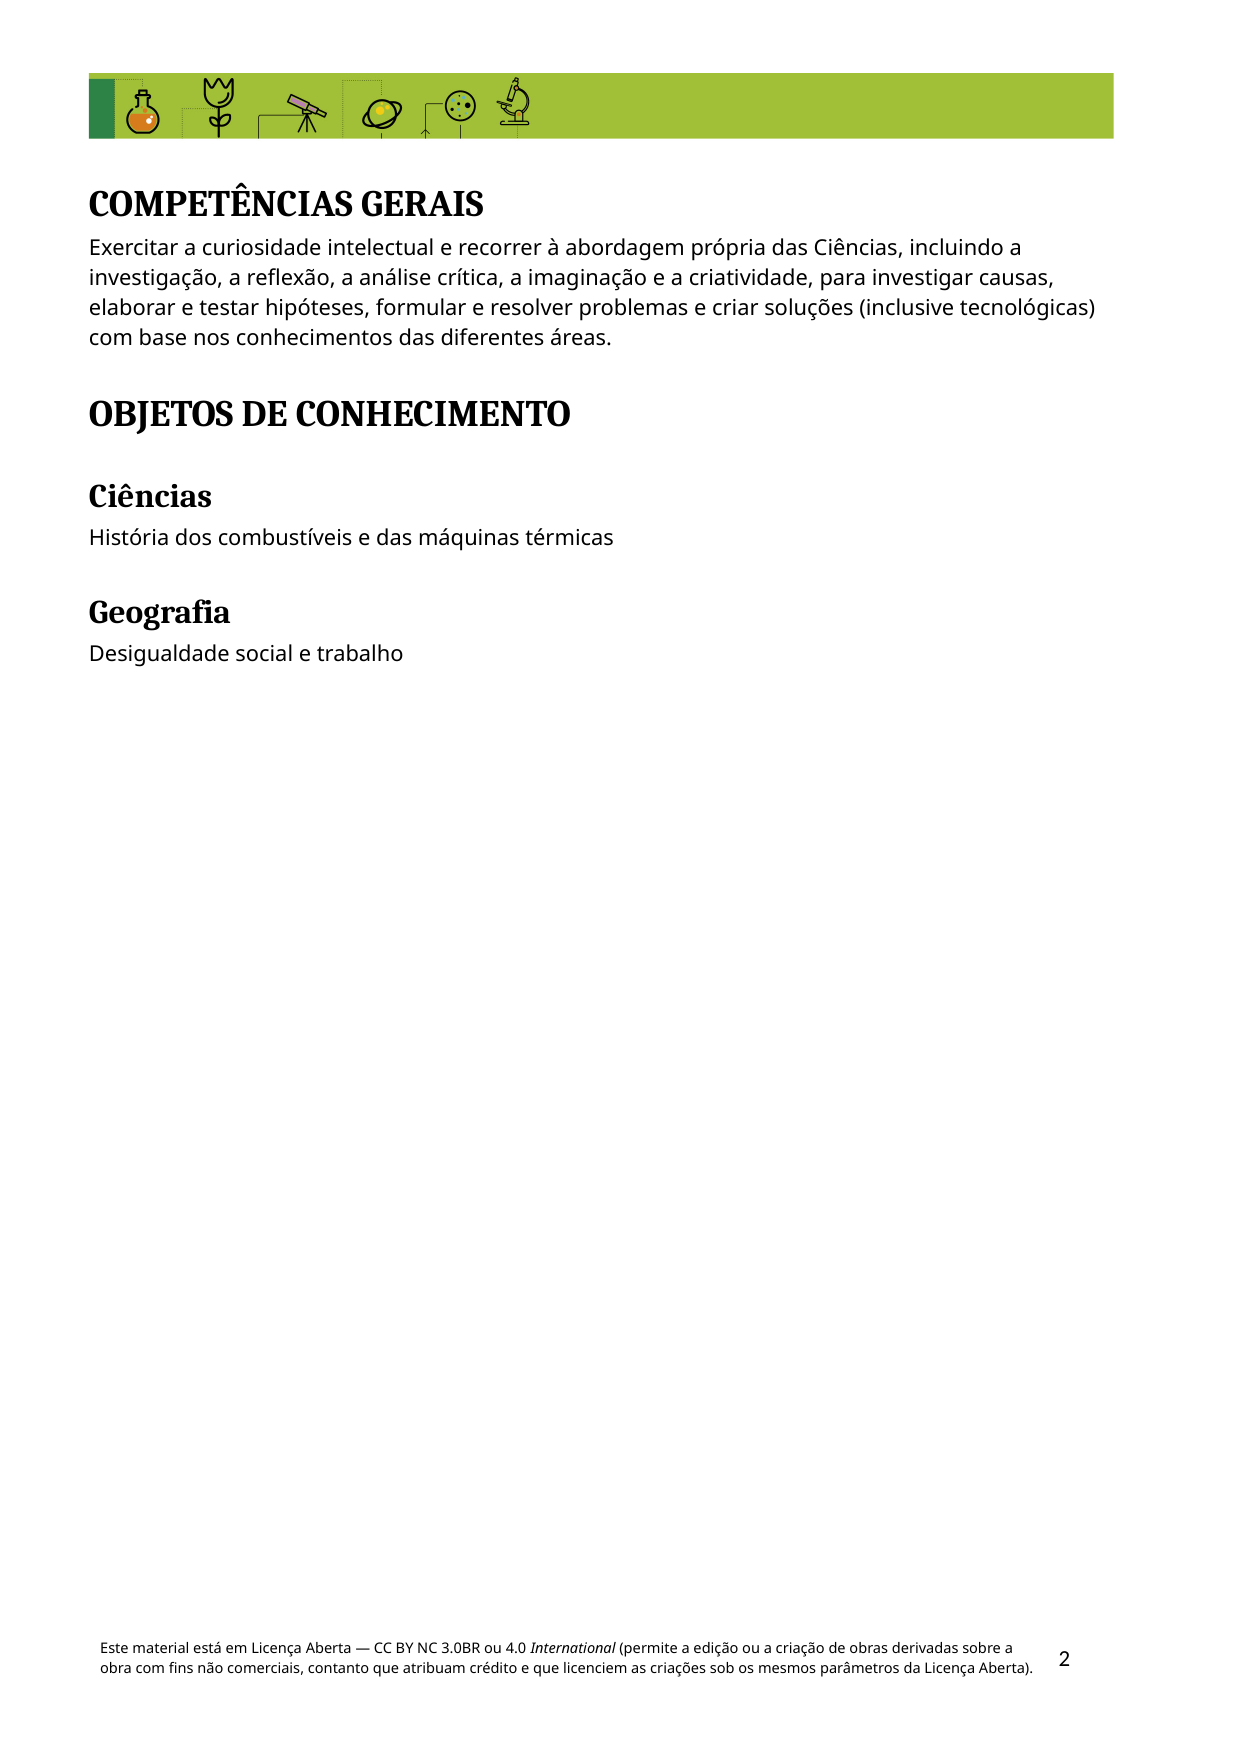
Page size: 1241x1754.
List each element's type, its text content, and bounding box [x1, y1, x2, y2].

picture [88, 73, 1114, 151]
text COMPETÊNCIAS GERAIS [89, 183, 1122, 226]
text Ciências [89, 478, 1122, 516]
text OBJETOS DE CONHECIMENTO [89, 393, 1122, 436]
text História dos combustíveis e das máquinas térmicas [89, 522, 1122, 552]
text Desigualdade social e trabalho [89, 638, 1122, 668]
text Exercitar a curiosidade intelectual e recorrer à abordagem própria das Ciências, incluindo a investigação, a reflexão, a análise crítica, a imaginação e a criatividade, para investigar causas, elaborar e testar hipóteses, formular e resolver problemas e criar soluções (inclusive tecnológicas) com base nos conhecimentos das diferentes áreas. [89, 232, 1122, 351]
text Geografia [89, 593, 1122, 632]
